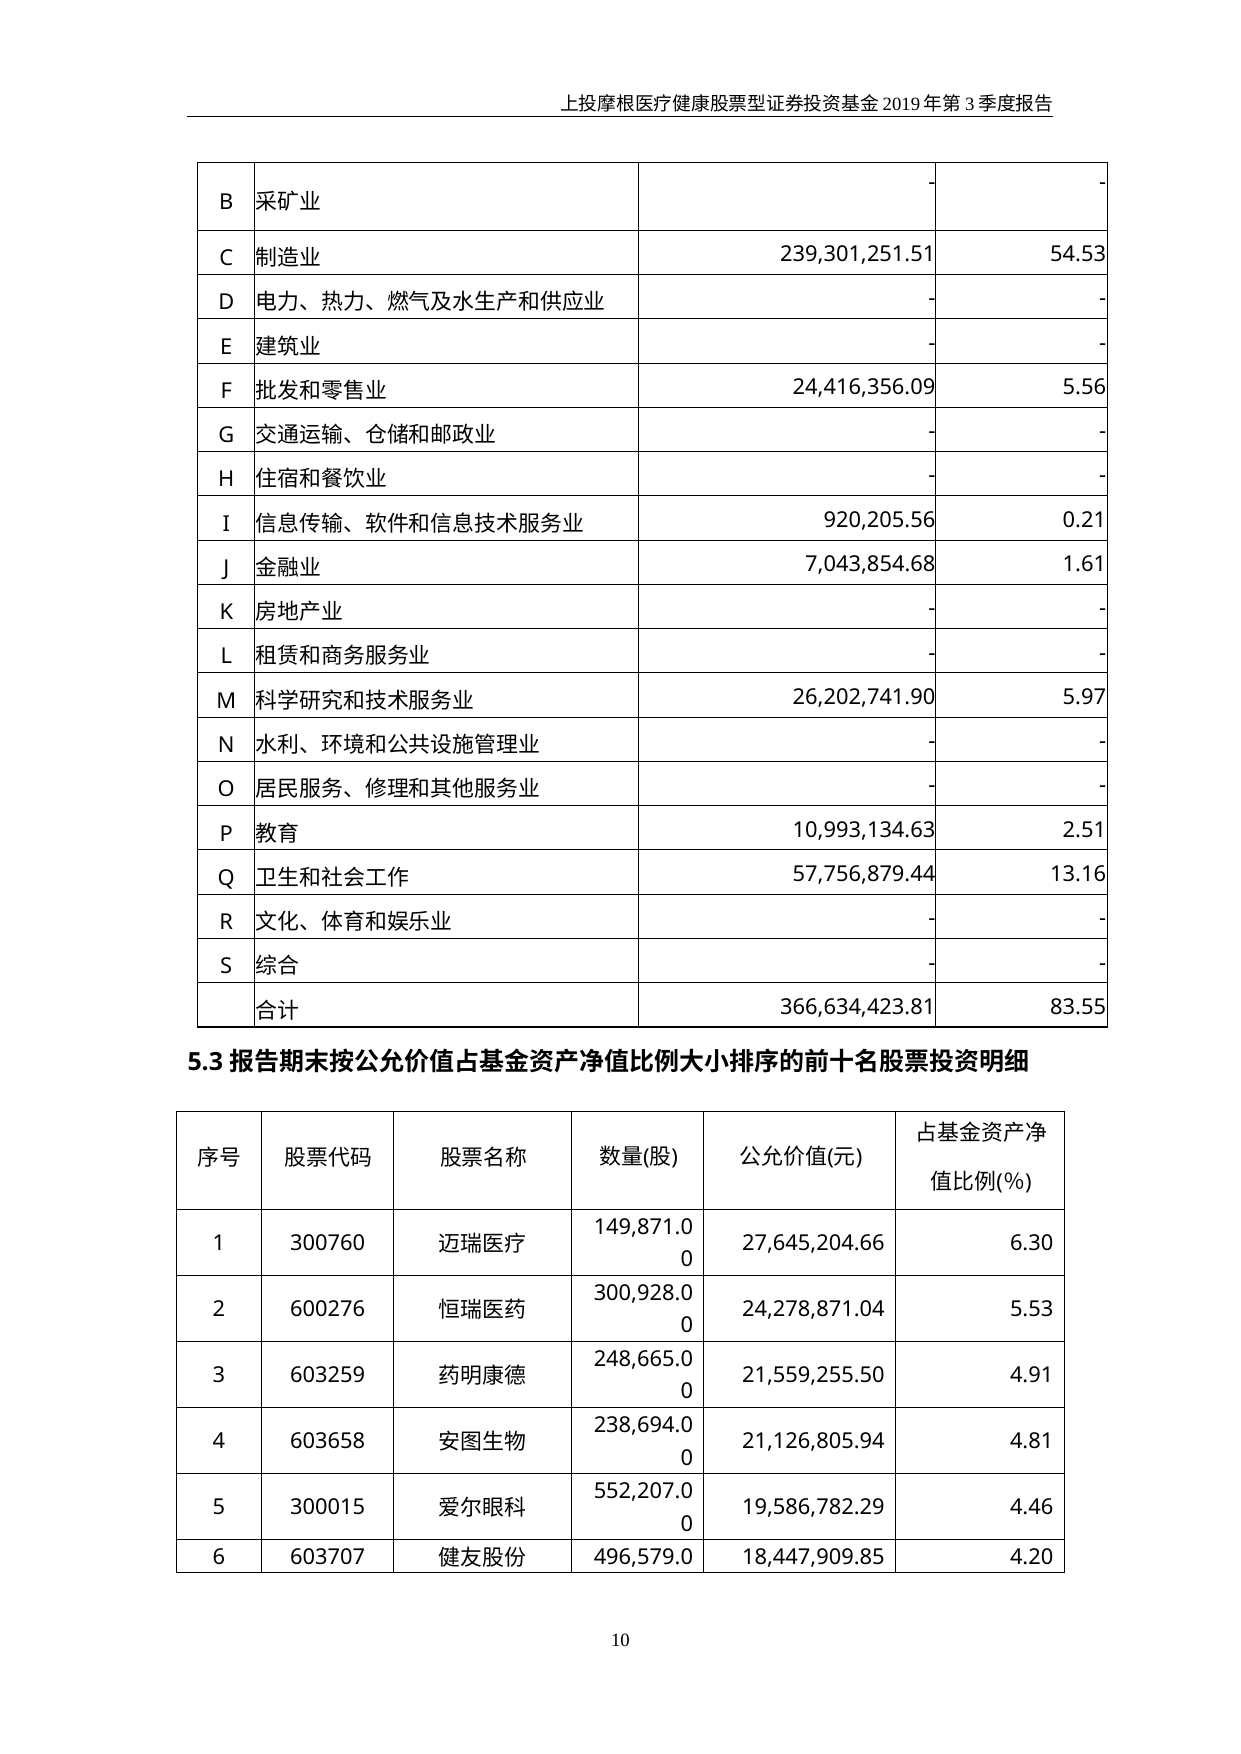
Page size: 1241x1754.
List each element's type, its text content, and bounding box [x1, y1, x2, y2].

table_cell 248,665.00 [572, 1342, 703, 1407]
table_cell - [936, 319, 1107, 362]
table_header 股票代码 [262, 1112, 393, 1208]
table_cell 信息传输、软件和信息技术服务业 [255, 496, 638, 539]
table_cell 603259 [262, 1342, 393, 1407]
table_cell - [936, 163, 1107, 229]
table_cell 21,559,255.50 [704, 1342, 895, 1407]
table_cell 21,126,805.94 [704, 1408, 895, 1473]
table_cell 建筑业 [255, 319, 638, 362]
table_cell 文化、体育和娱乐业 [255, 895, 638, 938]
table_cell 健友股份 [394, 1540, 571, 1572]
table_cell O [198, 762, 254, 805]
table_cell - [639, 718, 935, 761]
text 5.3 报告期末按公允价值占基金资产净值比例大小排序的前十名股票投资明细 [187, 1027, 1053, 1092]
table_cell 4.91 [896, 1342, 1064, 1407]
table_cell 496,579.00 [572, 1540, 703, 1572]
table_cell 合计 [255, 983, 638, 1026]
table_cell R [198, 895, 254, 938]
table_cell 4.46 [896, 1474, 1064, 1539]
table_cell 149,871.00 [572, 1210, 703, 1274]
table_cell 5.97 [936, 673, 1107, 717]
table_cell 7,043,854.68 [639, 541, 935, 584]
table_cell 83.55 [936, 983, 1107, 1026]
table_cell D [198, 275, 254, 318]
table_header 序号 [177, 1112, 261, 1208]
table_cell 2 [177, 1276, 261, 1341]
table_cell 239,301,251.51 [639, 231, 935, 274]
table_cell - [639, 629, 935, 672]
table_cell - [639, 163, 935, 229]
table_cell Q [198, 850, 254, 894]
table_cell - [936, 452, 1107, 495]
table_cell N [198, 718, 254, 761]
table_cell [198, 983, 254, 1026]
table_cell 300760 [262, 1210, 393, 1274]
table_cell 5 [177, 1474, 261, 1539]
table_cell 920,205.56 [639, 496, 935, 539]
table_cell 综合 [255, 939, 638, 982]
table_cell 恒瑞医药 [394, 1276, 571, 1341]
table_cell 爱尔眼科 [394, 1474, 571, 1539]
table_cell 10,993,134.63 [639, 806, 935, 849]
table_cell E [198, 319, 254, 362]
table_cell 3 [177, 1342, 261, 1407]
table_cell 电力、热力、燃气及水生产和供应业 [255, 275, 638, 318]
table_cell - [639, 275, 935, 318]
table_cell 4.20 [896, 1540, 1064, 1572]
table_cell 1.61 [936, 541, 1107, 584]
table_cell 238,694.00 [572, 1408, 703, 1473]
table_cell 采矿业 [255, 163, 638, 229]
table_header 股票名称 [394, 1112, 571, 1208]
table_cell B [198, 163, 254, 229]
table_cell 57,756,879.44 [639, 850, 935, 894]
table_cell M [198, 673, 254, 717]
table_cell - [936, 408, 1107, 451]
table_cell 居民服务、修理和其他服务业 [255, 762, 638, 805]
table_cell - [936, 629, 1107, 672]
table_cell C [198, 231, 254, 274]
table_cell - [936, 762, 1107, 805]
table_cell - [639, 408, 935, 451]
table_cell 6 [177, 1540, 261, 1572]
table_cell S [198, 939, 254, 982]
table_cell P [198, 806, 254, 849]
table_header 数量(股) [572, 1112, 703, 1208]
table_cell 迈瑞医疗 [394, 1210, 571, 1274]
table_cell - [639, 585, 935, 628]
table_cell 4 [177, 1408, 261, 1473]
table_cell 603707 [262, 1540, 393, 1572]
table_cell - [936, 585, 1107, 628]
table_cell 5.56 [936, 364, 1107, 407]
table_cell 600276 [262, 1276, 393, 1341]
table_cell - [936, 939, 1107, 982]
table_cell 54.53 [936, 231, 1107, 274]
table_cell - [639, 319, 935, 362]
table_header 占基金资产净值比例(％) [896, 1112, 1064, 1208]
table_cell 交通运输、仓储和邮政业 [255, 408, 638, 451]
table_header 公允价值(元) [704, 1112, 895, 1208]
table_cell 0.21 [936, 496, 1107, 539]
table_cell 安图生物 [394, 1408, 571, 1473]
table_cell 药明康德 [394, 1342, 571, 1407]
table_cell - [639, 895, 935, 938]
table_cell - [936, 895, 1107, 938]
table_cell 住宿和餐饮业 [255, 452, 638, 495]
table_cell 科学研究和技术服务业 [255, 673, 638, 717]
table_cell 300,928.00 [572, 1276, 703, 1341]
table_cell 房地产业 [255, 585, 638, 628]
table_cell - [936, 275, 1107, 318]
table_cell 26,202,741.90 [639, 673, 935, 717]
table_cell 批发和零售业 [255, 364, 638, 407]
table_cell 19,586,782.29 [704, 1474, 895, 1539]
table_cell 13.16 [936, 850, 1107, 894]
table_cell - [639, 762, 935, 805]
table_cell 18,447,909.85 [704, 1540, 895, 1572]
table_cell 4.81 [896, 1408, 1064, 1473]
table_cell 552,207.00 [572, 1474, 703, 1539]
table_cell G [198, 408, 254, 451]
table_cell H [198, 452, 254, 495]
table_cell - [639, 939, 935, 982]
table_cell 租赁和商务服务业 [255, 629, 638, 672]
table_cell 603658 [262, 1408, 393, 1473]
table_cell - [639, 452, 935, 495]
table_cell 教育 [255, 806, 638, 849]
table_cell 5.53 [896, 1276, 1064, 1341]
table_cell 366,634,423.81 [639, 983, 935, 1026]
table_cell 卫生和社会工作 [255, 850, 638, 894]
table_cell F [198, 364, 254, 407]
table_cell 金融业 [255, 541, 638, 584]
table_cell 6.30 [896, 1210, 1064, 1274]
table_cell 1 [177, 1210, 261, 1274]
table_cell I [198, 496, 254, 539]
table_cell L [198, 629, 254, 672]
table_cell 制造业 [255, 231, 638, 274]
table_cell - [936, 718, 1107, 761]
table_cell 300015 [262, 1474, 393, 1539]
table_cell K [198, 585, 254, 628]
table_cell J [198, 541, 254, 584]
table_cell 24,278,871.04 [704, 1276, 895, 1341]
table_cell 水利、环境和公共设施管理业 [255, 718, 638, 761]
table_cell 2.51 [936, 806, 1107, 849]
table_cell 27,645,204.66 [704, 1210, 895, 1274]
table_cell 24,416,356.09 [639, 364, 935, 407]
